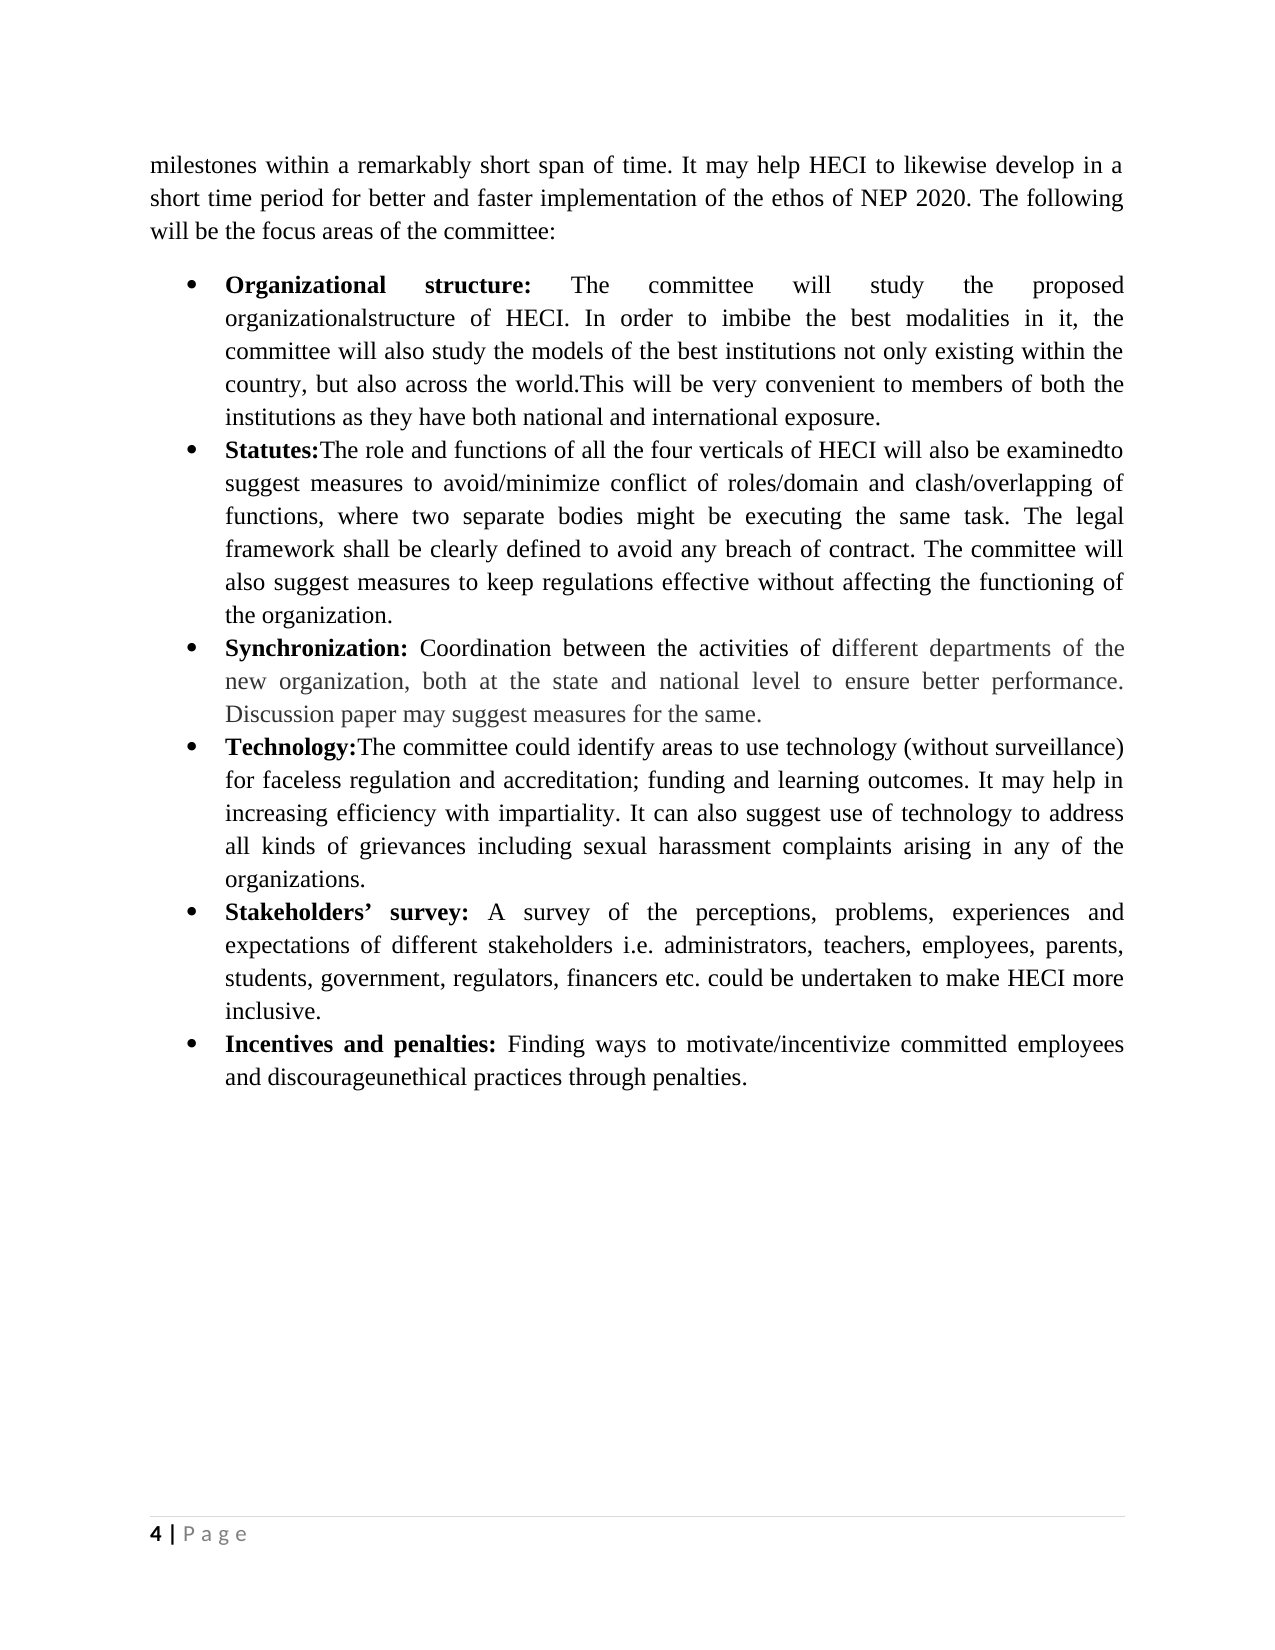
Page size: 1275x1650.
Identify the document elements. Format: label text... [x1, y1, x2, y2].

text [150, 150, 1125, 245]
list Technology:The committee could identify areas to use technology (without surveillance) for faceless regulation and accreditation; funding and learning outcomes. It may help in increasing efficiency with impartiality. It can also suggest use of technology to address all kinds of grievances including sexual harassment complaints arising in any of the organizations. [187, 732, 1125, 893]
list Organizational structure: The committee will study the proposed organizationalstructure of HECI. In order to imbibe the best modalities in it, the committee will also study the models of the best institutions not only existing within the country, but also across the world.This will be very convenient to members of both the institutions as they have both national and international exposure. [187, 270, 1125, 431]
list Synchronization: Coordination between the activities of different departments of the new organization, both at the state and national level to ensure better performance. Discussion paper may suggest measures for the same. [187, 633, 1125, 728]
list Stakeholders’ survey: A survey of the perceptions, problems, experiences and expectations of different stakeholders i.e. administrators, teachers, employees, parents, students, government, regulators, financers etc. could be undertaken to make HECI more inclusive. [187, 897, 1125, 1025]
list Incentives and penalties: Finding ways to motivate/incentivize committed employees and discourageunethical practices through penalties. [187, 1029, 1125, 1091]
list Statutes:The role and functions of all the four verticals of HECI will also be examinedto suggest measures to avoid/minimize conflict of roles/domain and clash/overlapping of functions, where two separate bodies might be executing the same task. The legal framework shall be clearly defined to avoid any breach of contract. The committee will also suggest measures to keep regulations effective without affecting the functioning of the organization. [187, 435, 1125, 629]
